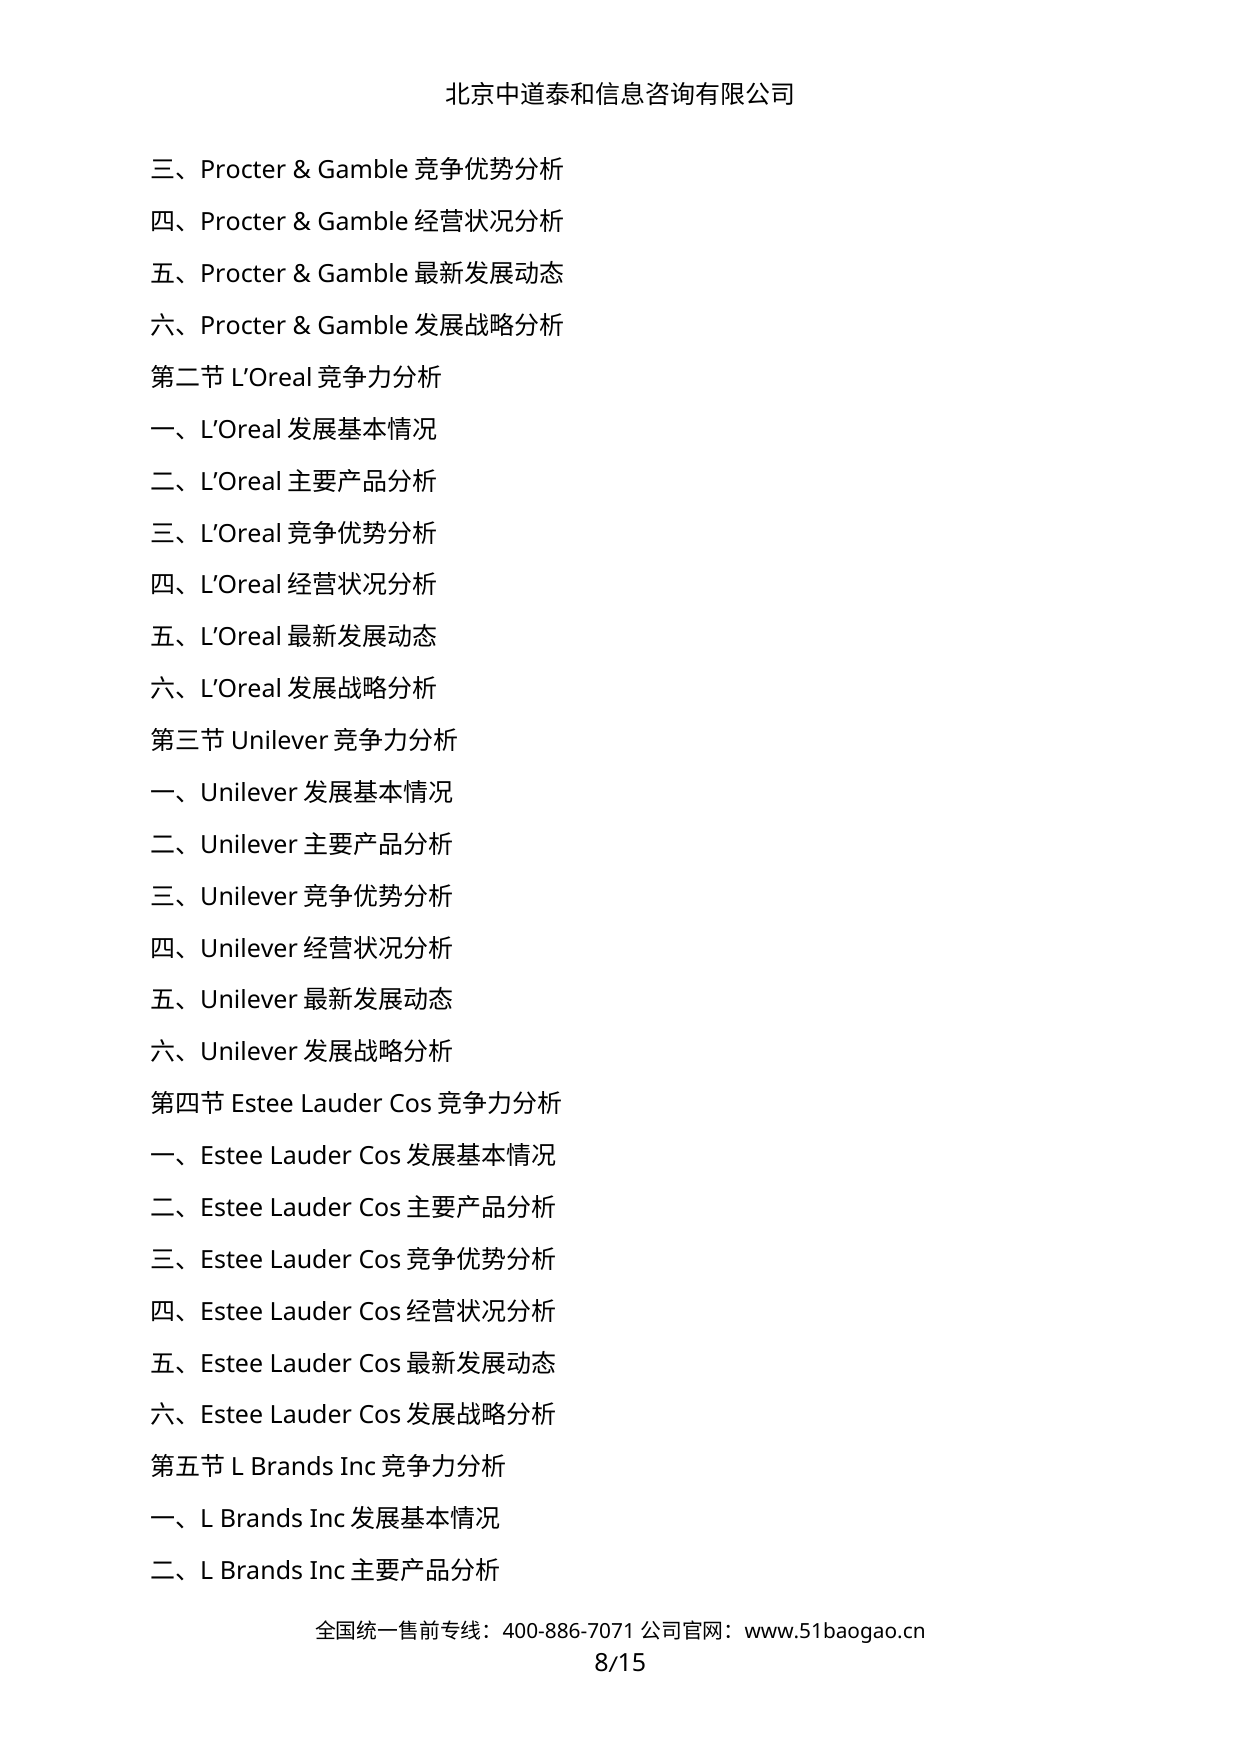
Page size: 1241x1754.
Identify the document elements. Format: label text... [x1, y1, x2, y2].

text 一、Estee Lauder Cos发展基本情况 [150, 1136, 1090, 1172]
text 第二节 L’Oreal竞争力分析 [150, 357, 1090, 394]
text 三、Unilever竞争优势分析 [150, 876, 1090, 912]
text 五、Estee Lauder Cos最新发展动态 [150, 1343, 1090, 1379]
text 五、Unilever最新发展动态 [150, 980, 1090, 1016]
text 六、L’Oreal发展战略分析 [150, 669, 1090, 705]
text 四、Unilever经营状况分析 [150, 928, 1090, 964]
text 第四节 Estee Lauder Cos竞争力分析 [150, 1084, 1090, 1120]
text 四、L’Oreal经营状况分析 [150, 565, 1090, 601]
text 六、Procter & Gamble发展战略分析 [150, 306, 1090, 342]
text 五、L’Oreal最新发展动态 [150, 617, 1090, 653]
text 第五节 L Brands Inc竞争力分析 [150, 1447, 1090, 1483]
text 六、Estee Lauder Cos发展战略分析 [150, 1395, 1090, 1431]
text 二、L Brands Inc主要产品分析 [150, 1551, 1090, 1587]
text 三、L’Oreal竞争优势分析 [150, 513, 1090, 549]
text 三、Procter & Gamble竞争优势分析 [150, 150, 1090, 186]
text 二、Unilever主要产品分析 [150, 824, 1090, 861]
text 一、L’Oreal发展基本情况 [150, 409, 1090, 446]
text 二、Estee Lauder Cos主要产品分析 [150, 1187, 1090, 1224]
text 第三节 Unilever竞争力分析 [150, 721, 1090, 757]
text 六、Unilever发展战略分析 [150, 1032, 1090, 1068]
text 四、Estee Lauder Cos经营状况分析 [150, 1291, 1090, 1327]
text 四、Procter & Gamble经营状况分析 [150, 202, 1090, 238]
text 三、Estee Lauder Cos竞争优势分析 [150, 1239, 1090, 1276]
text 一、L Brands Inc发展基本情况 [150, 1499, 1090, 1535]
text 五、Procter & Gamble最新发展动态 [150, 254, 1090, 290]
text 一、Unilever发展基本情况 [150, 772, 1090, 809]
text 二、L’Oreal主要产品分析 [150, 461, 1090, 497]
